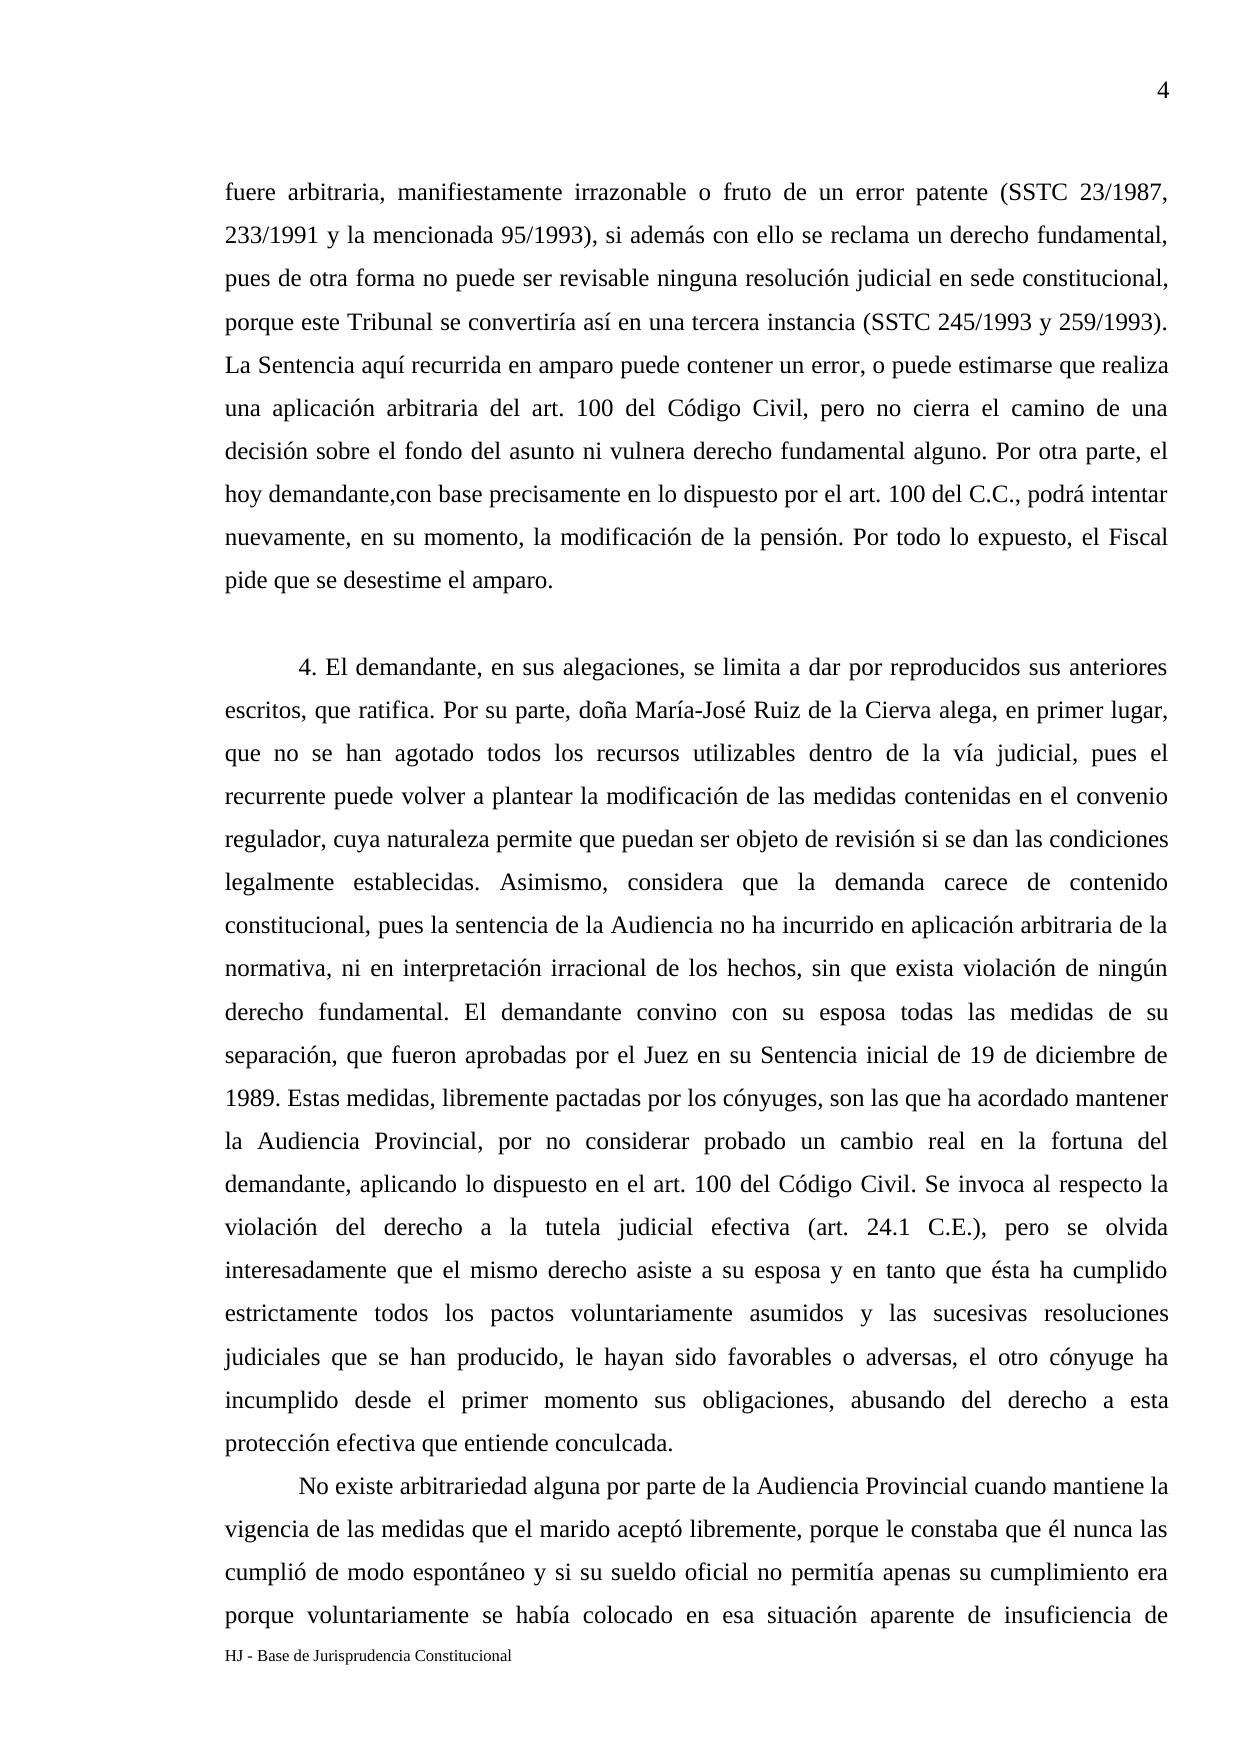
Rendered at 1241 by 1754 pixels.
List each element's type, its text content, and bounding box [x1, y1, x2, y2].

text 4. El demandante, en sus alegaciones, se limita a dar por reproducidos sus anteriores escritos, que ratifica. Por su parte, doña María-José Ruiz de la Cierva alega, en primer lugar, que no se han agotado todos los recursos utilizables dentro de la vía judicial, pues el recurrente puede volver a plantear la modificación de las medidas contenidas en el convenio regulador, cuya naturaleza permite que puedan ser objeto de revisión si se dan las condiciones legalmente establecidas. Asimismo, considera que la demanda carece de contenido constitucional, pues la sentencia de la Audiencia no ha incurrido en aplicación arbitraria de la normativa, ni en interpretación irracional de los hechos, sin que exista violación de ningún derecho fundamental. El demandante convino con su esposa todas las medidas de su separación, que fueron aprobadas por el Juez en su Sentencia inicial de 19 de diciembre de 1989. Estas medidas, libremente pactadas por los cónyuges, son las que ha acordado mantener la Audiencia Provincial, por no considerar probado un cambio real en la fortuna del demandante, aplicando lo dispuesto en el art. 100 del Código Civil. Se invoca al respecto la violación del derecho a la tutela judicial efectiva (art. 24.1 C.E.), pero se olvida interesadamente que el mismo derecho asiste a su esposa y en tanto que ésta ha cumplido estrictamente todos los pactos voluntariamente asumidos y las sucesivas resoluciones judiciales que se han producido, le hayan sido favorables o adversas, el otro cónyuge ha incumplido desde el primer momento sus obligaciones, abusando del derecho a esta protección efectiva que entiende conculcada. [224, 652, 1169, 1457]
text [224, 1471, 1169, 1629]
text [224, 177, 1169, 594]
